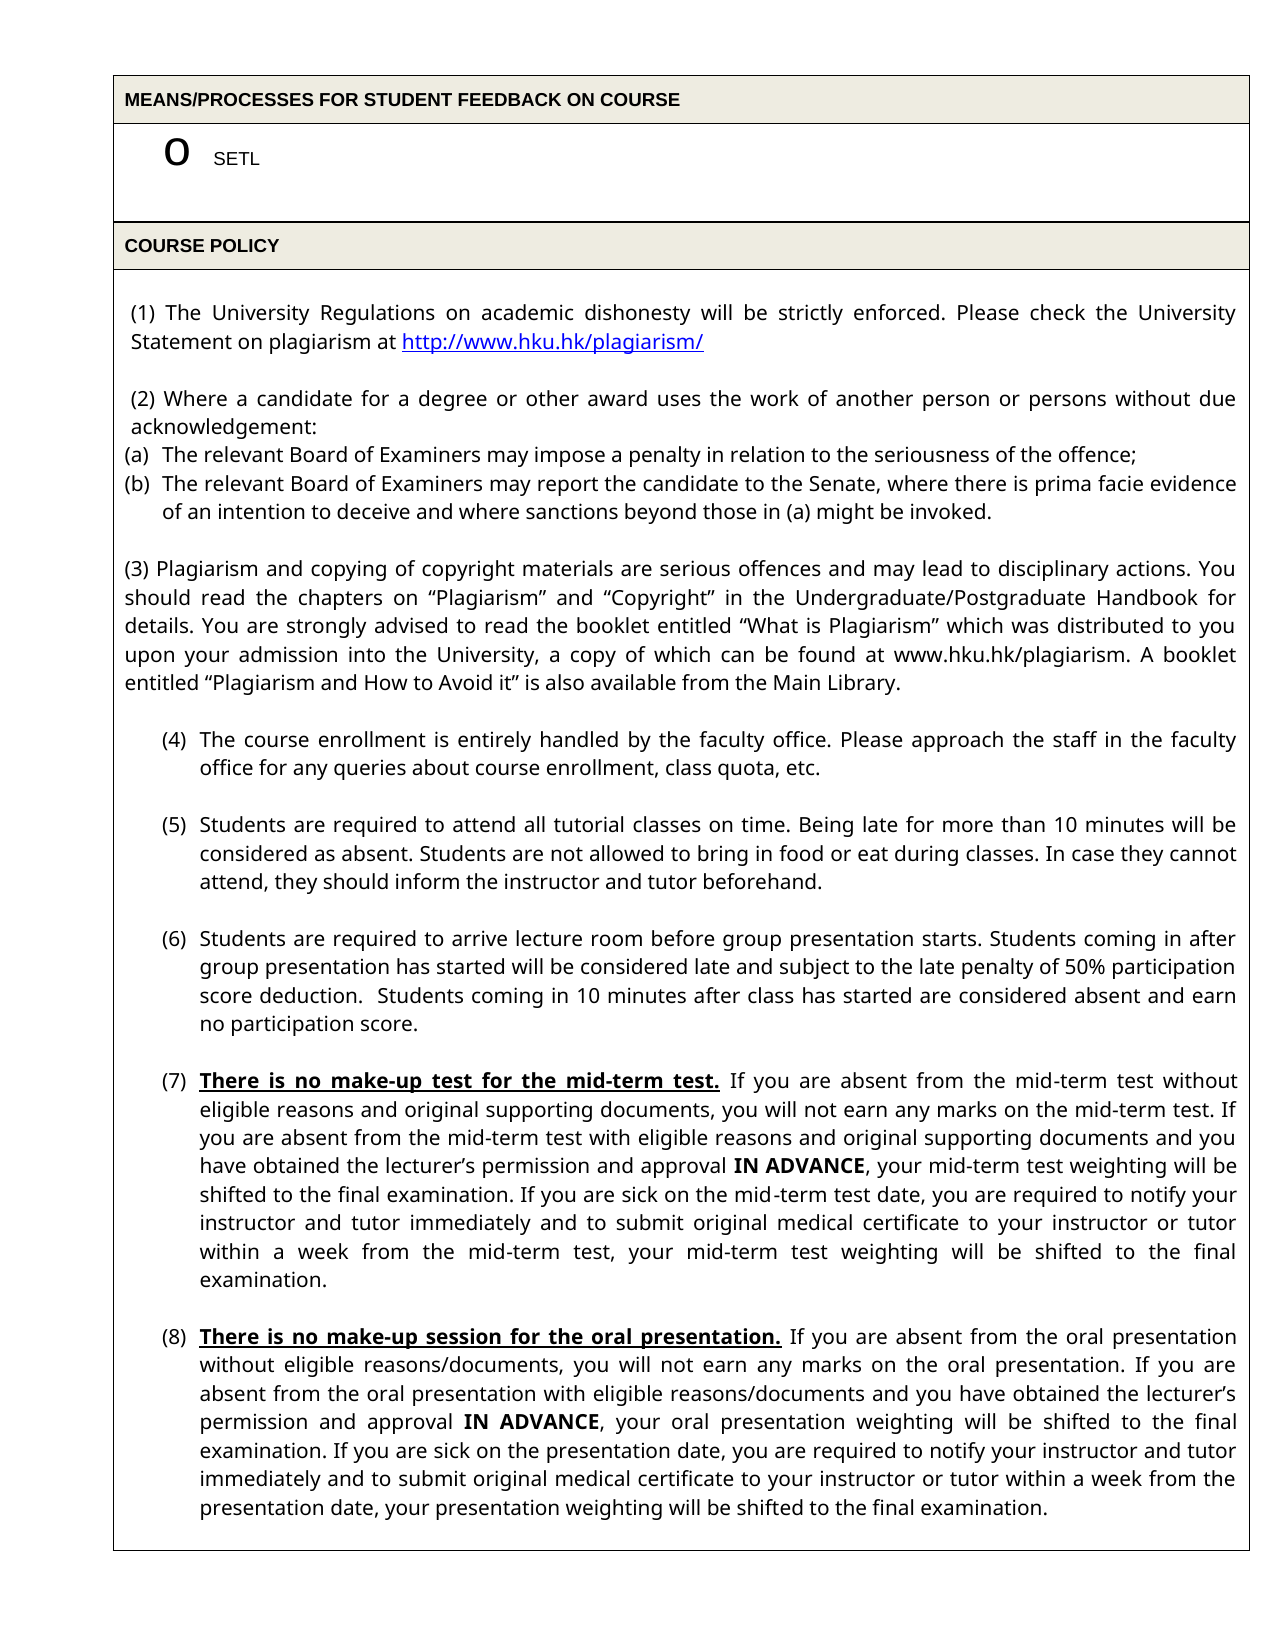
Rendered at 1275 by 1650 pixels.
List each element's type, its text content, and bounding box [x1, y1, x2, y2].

table_cell MEANS/PROCESSES FOR STUDENT FEEDBACK ON COURSE [114, 76, 1249, 123]
table_cell SETL [114, 124, 1249, 221]
table_cell COURSE POLICY [114, 223, 1249, 269]
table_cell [114, 270, 1249, 1550]
